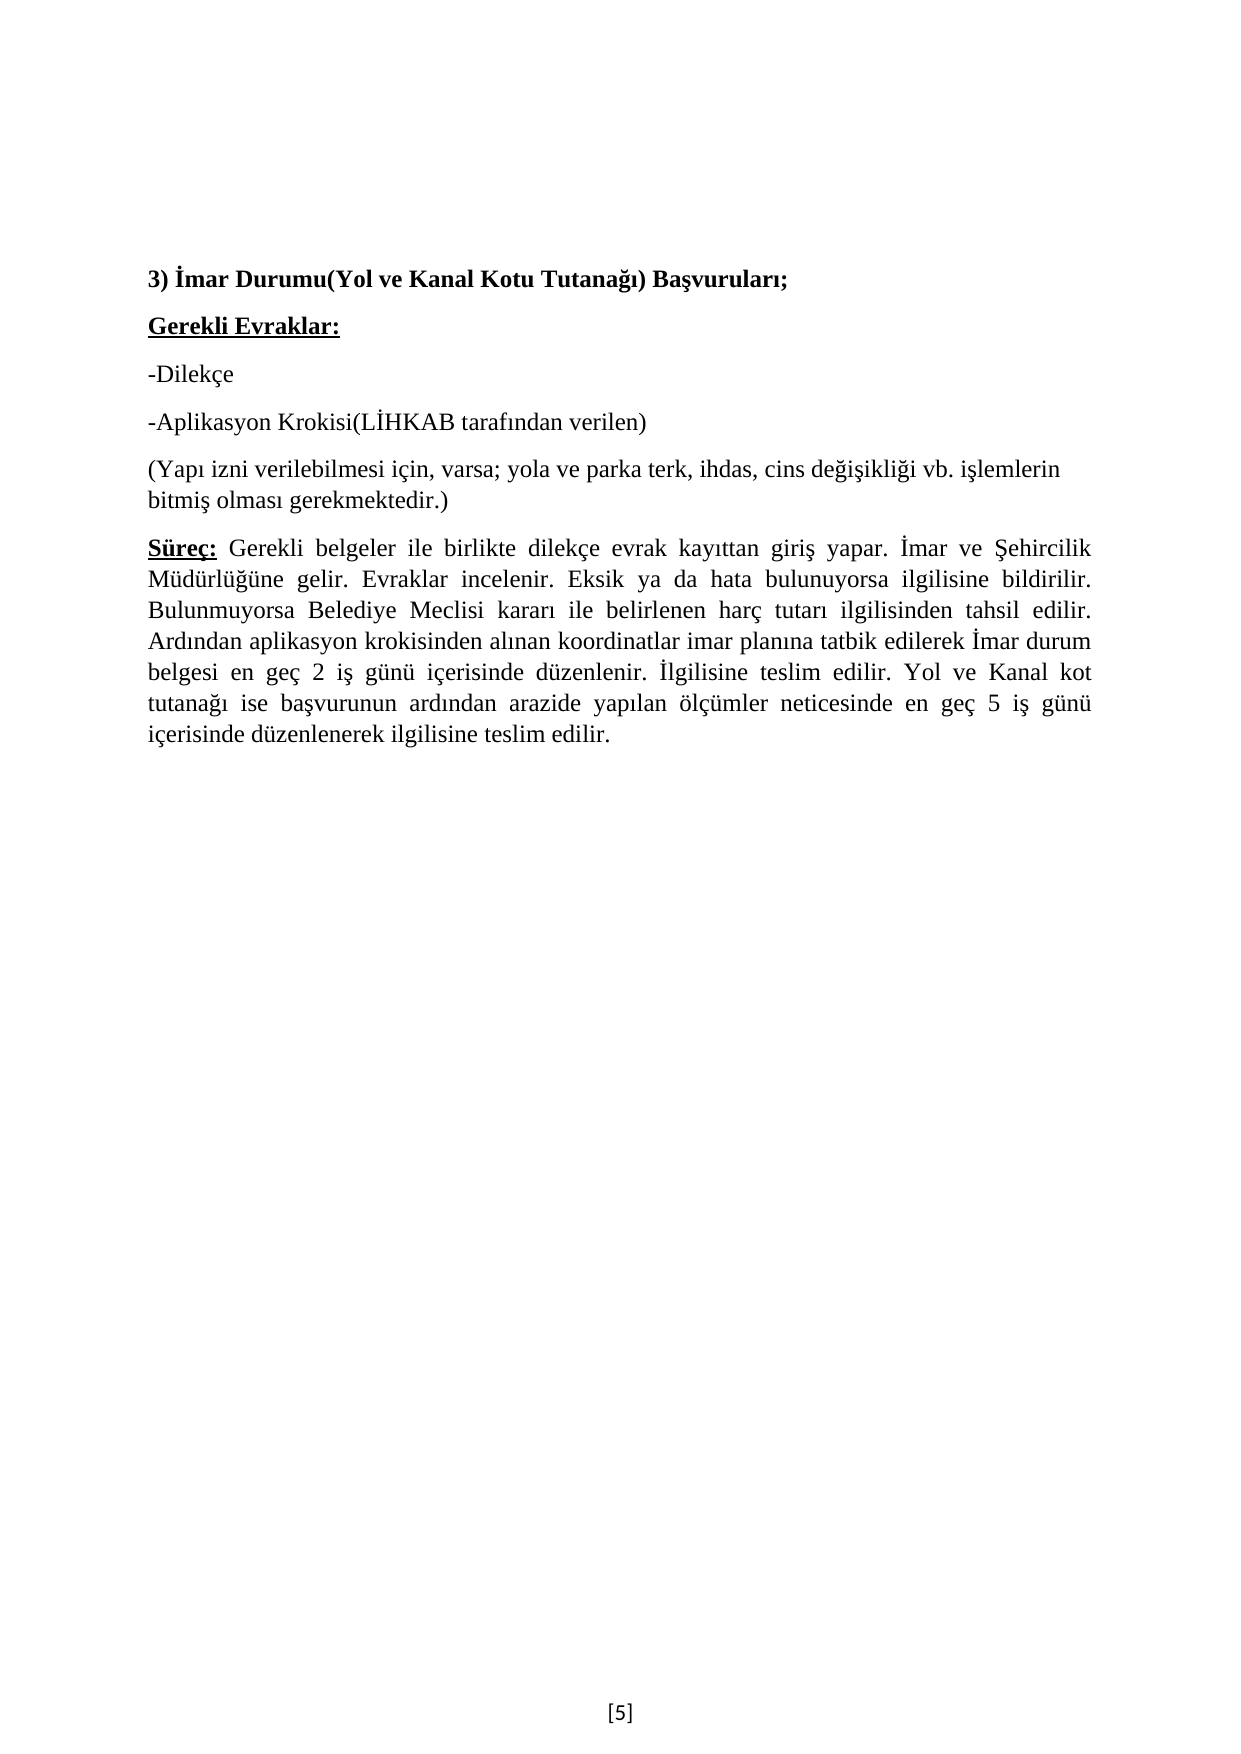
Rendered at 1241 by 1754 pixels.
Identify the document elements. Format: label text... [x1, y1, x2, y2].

text -Aplikasyon Krokisi(LİHKAB tarafından verilen) [148, 407, 1093, 436]
text 3) İmar Durumu(Yol ve Kanal Kotu Tutanağı) Başvuruları; [148, 264, 1093, 292]
text (Yapı izni verilebilmesi için, varsa; yola ve parka terk, ihdas, cins değişikliği vb. işlemlerin bitmiş olması gerekmektedir.) [148, 454, 1093, 514]
text -Dilekçe [148, 359, 1093, 388]
text Süreç: Gerekli belgeler ile birlikte dilekçe evrak kayıttan giriş yapar. İmar ve Şehircilik Müdürlüğüne gelir. Evraklar incelenir. Eksik ya da hata bulunuyorsa ilgilisine bildirilir. Bulunmuyorsa Belediye Meclisi kararı ile belirlenen harç tutarı ilgilisinden tahsil edilir. Ardından aplikasyon krokisinden alınan koordinatlar imar planına tatbik edilerek İmar durum belgesi en geç 2 iş günü içerisinde düzenlenir. İlgilisine teslim edilir. Yol ve Kanal kot tutanağı ise başvurunun ardından arazide yapılan ölçümler neticesinde en geç 5 iş günü içerisinde düzenlenerek ilgilisine teslim edilir. [148, 533, 1093, 748]
text Gerekli Evraklar: [148, 311, 1093, 340]
